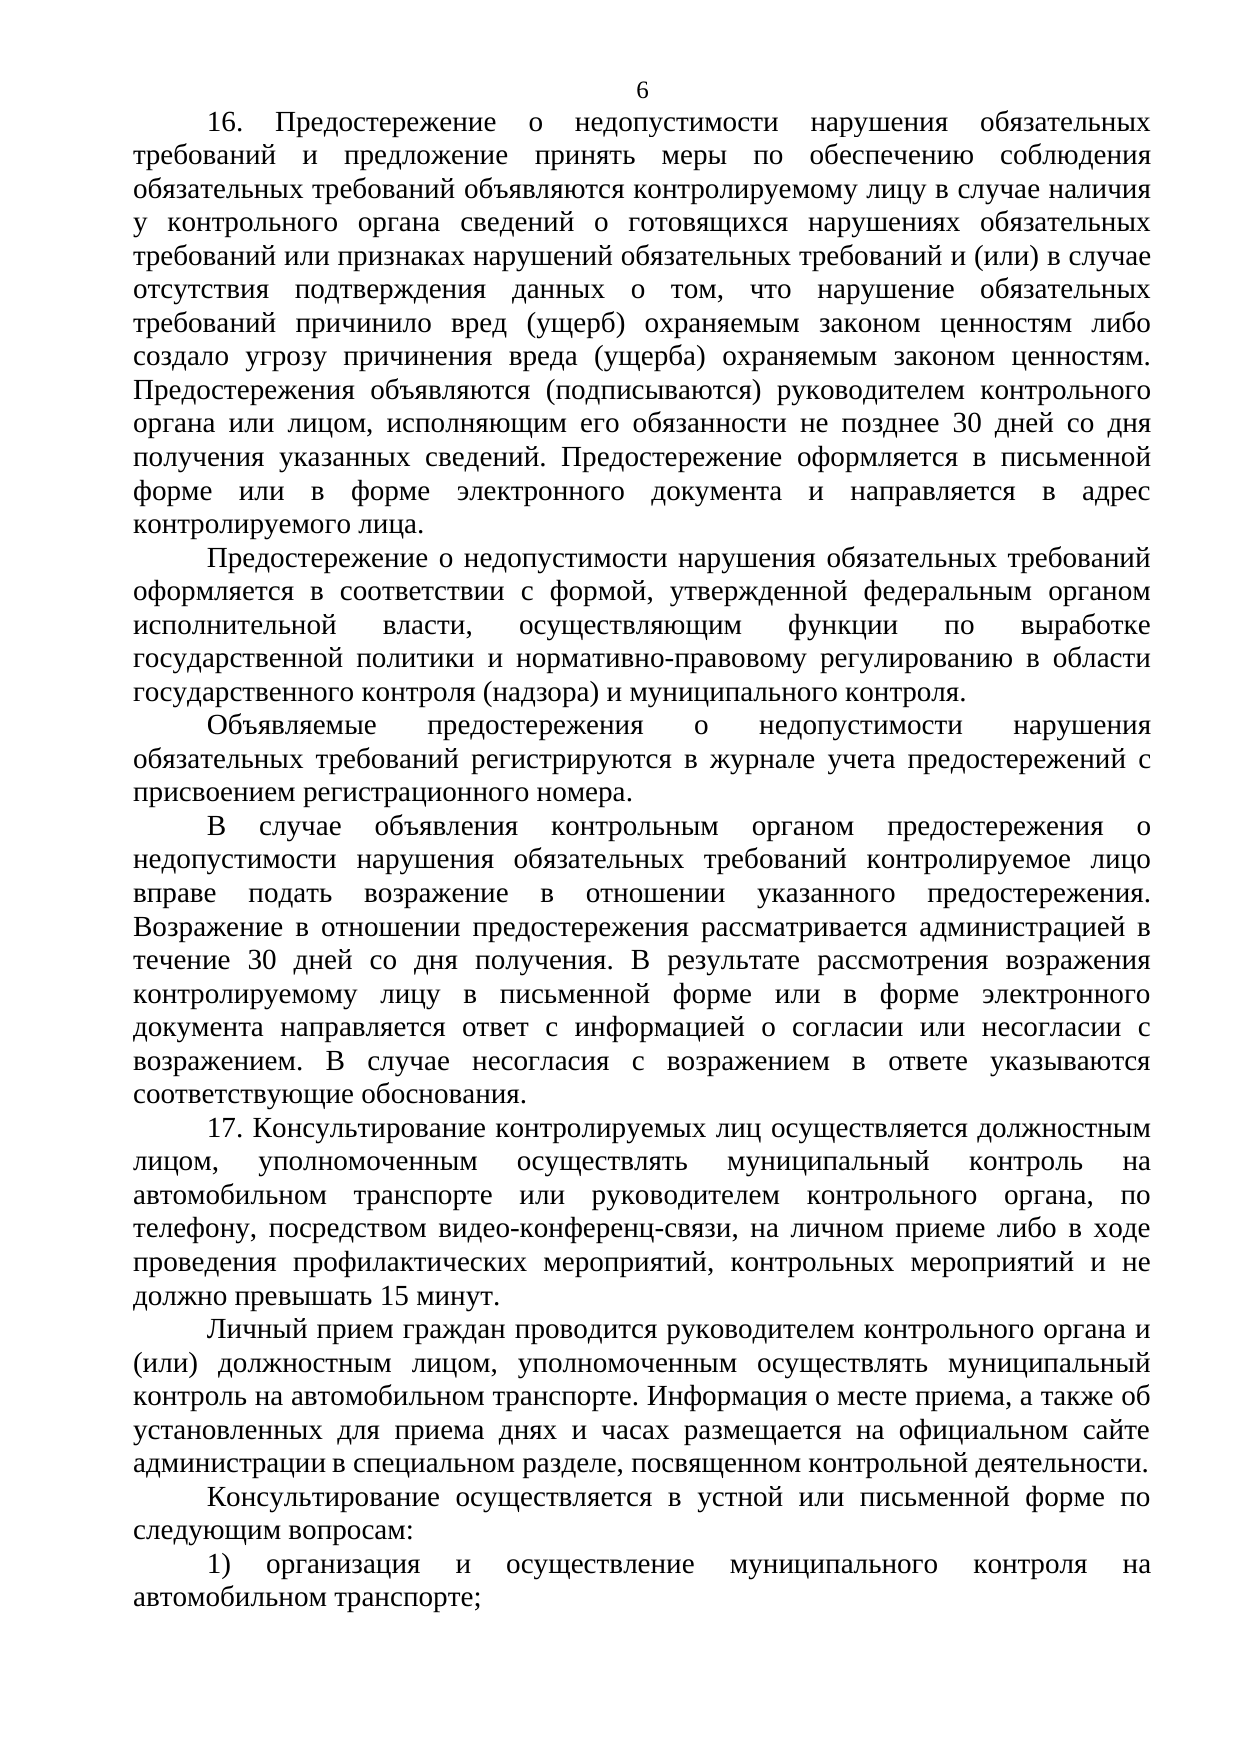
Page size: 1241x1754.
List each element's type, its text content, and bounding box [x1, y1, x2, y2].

text Консультирование осуществляется в устной или письменной форме по следующим вопросам: [133, 1479, 1152, 1546]
text 16. Предостережение о недопустимости нарушения обязательных требований и предложение принять меры по обеспечению соблюдения обязательных требований объявляются контролируемому лицу в случае наличия у контрольного органа сведений о готовящихся нарушениях обязательных требований или признаках нарушений обязательных требований и (или) в случае отсутствия подтверждения данных о том, что нарушение обязательных требований причинило вред (ущерб) охраняемым законом ценностям либо создало угрозу причинения вреда (ущерба) охраняемым законом ценностям. Предостережения объявляются (подписываются) руководителем контрольного органа или лицом, исполняющим его обязанности не позднее 30 дней со дня получения указанных сведений. Предостережение оформляется в письменной форме или в форме электронного документа и направляется в адрес контролируемого лица. [133, 104, 1152, 540]
text Предостережение о недопустимости нарушения обязательных требований оформляется в соответствии с формой, утвержденной федеральным органом исполнительной власти, осуществляющим функции по выработке государственной политики и нормативно-правовому регулированию в области государственного контроля (надзора) и муниципального контроля. [133, 540, 1152, 707]
text В случае объявления контрольным органом предостережения о недопустимости нарушения обязательных требований контролируемое лицо вправе подать возражение в отношении указанного предостережения. Возражение в отношении предостережения рассматривается администрацией в течение 30 дней со дня получения. В результате рассмотрения возражения контролируемому лицу в письменной форме или в форме электронного документа направляется ответ с информацией о согласии или несогласии с возражением. В случае несогласия с возражением в ответе указываются соответствующие обоснования. [133, 808, 1152, 1110]
text 17. Консультирование контролируемых лиц осуществляется должностным лицом, уполномоченным осуществлять муниципальный контроль на автомобильном транспорте или руководителем контрольного органа, по телефону, посредством видео-конференц-связи, на личном приеме либо в ходе проведения профилактических мероприятий, контрольных мероприятий и не должно превышать 15 минут. [133, 1110, 1152, 1311]
text Личный прием граждан проводится руководителем контрольного органа и (или) должностным лицом, уполномоченным осуществлять муниципальный контроль на автомобильном транспорте. Информация о месте приема, а также об установленных для приема днях и часах размещается на официальном сайте администрации в специальном разделе, посвященном контрольной деятельности. [133, 1311, 1152, 1479]
text Объявляемые предостережения о недопустимости нарушения обязательных требований регистрируются в журнале учета предостережений с присвоением регистрационного номера. [133, 707, 1152, 808]
text 1) организация и осуществление муниципального контроля на автомобильном транспорте; [133, 1546, 1152, 1613]
